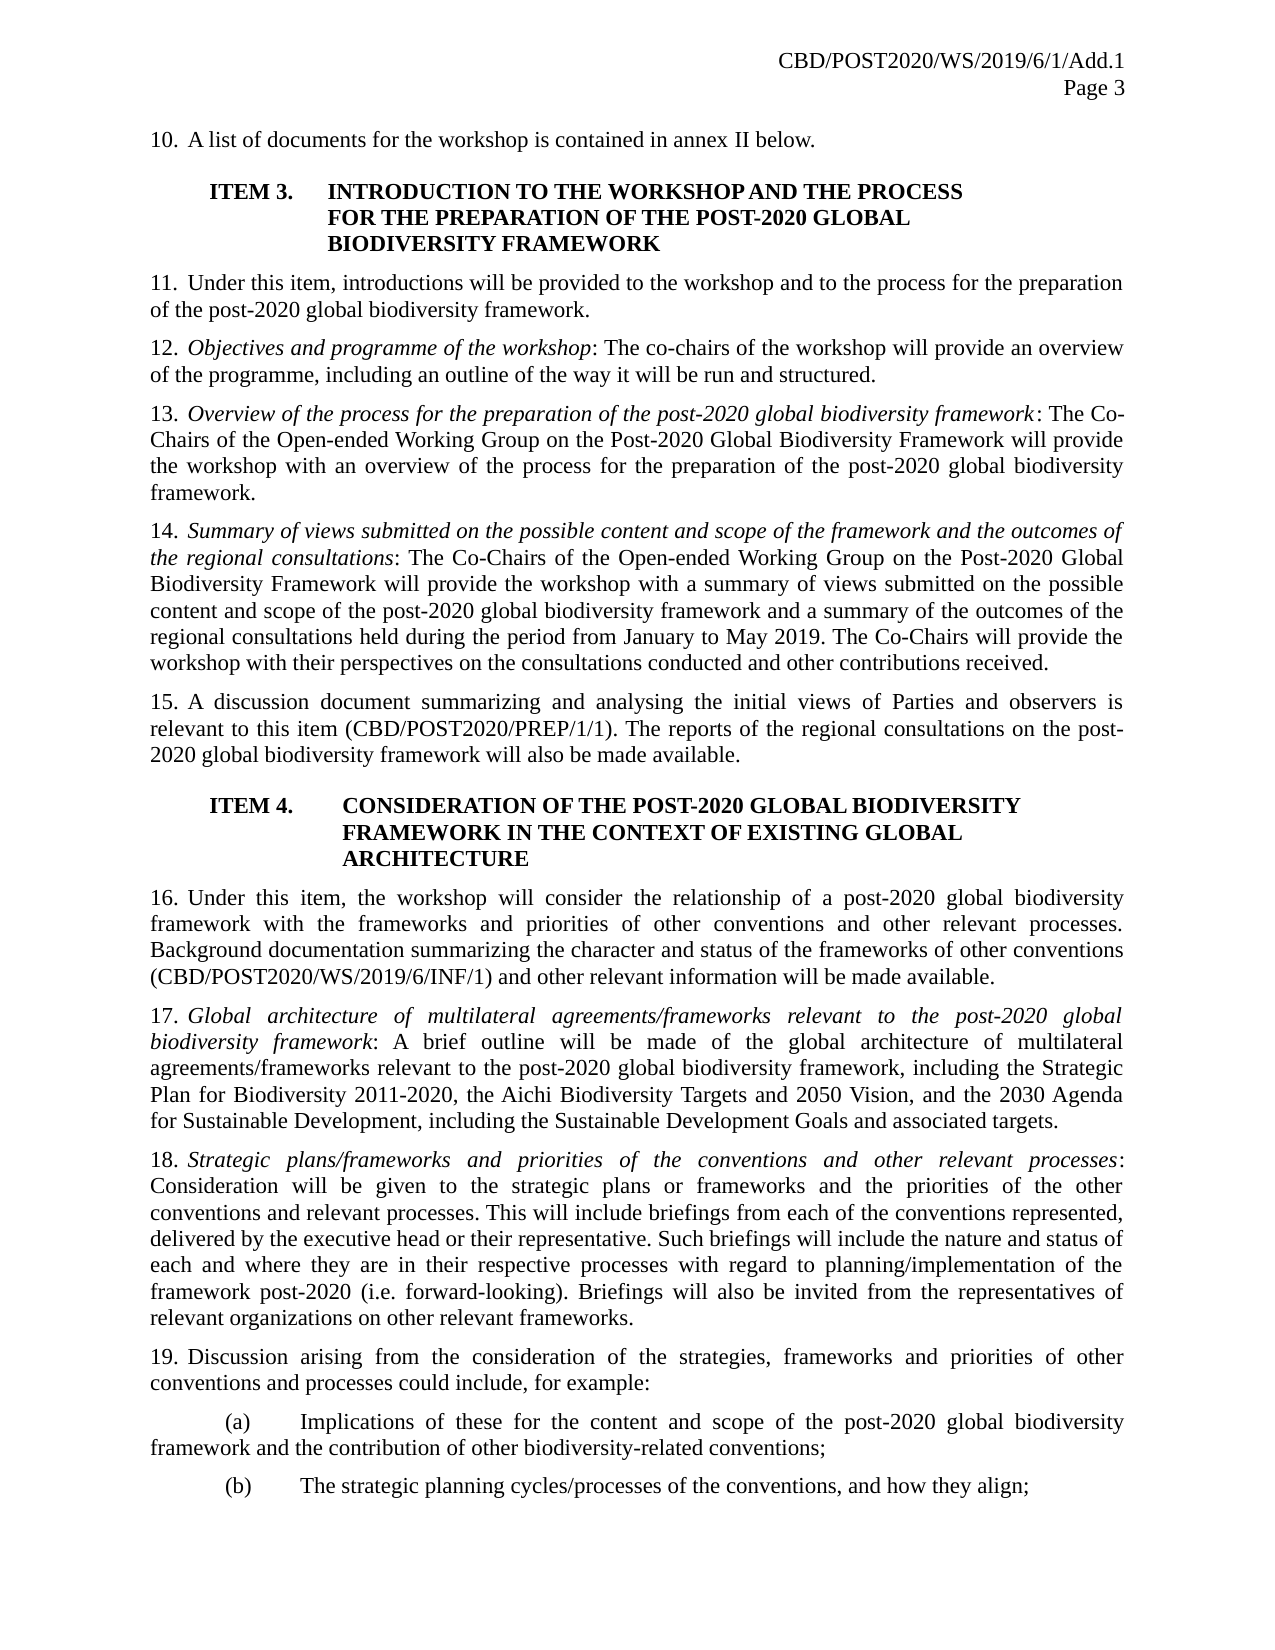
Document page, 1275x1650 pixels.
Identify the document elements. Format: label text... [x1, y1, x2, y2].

text Summary of views submitted on the possible content and scope of the framework and the outcomes of the regional consultations: The Co-Chairs of the Open-ended Working Group on the Post-2020 Global Biodiversity Framework will provide the workshop with a summary of views submitted on the possible content and scope of the post-2020 global biodiversity framework and a summary of the outcomes of the regional consultations held during the period from January to May 2019. The Co-Chairs will provide the workshop with their perspectives on the consultations conducted and other contributions received. [150, 518, 1125, 676]
text Overview of the process for the preparation of the post-2020 global biodiversity framework: The Co-Chairs of the Open-ended Working Group on the Post-2020 Global Biodiversity Framework will provide the workshop with an overview of the process for the preparation of the post-2020 global biodiversity framework. [150, 400, 1125, 505]
list The strategic planning cycles/processes of the conventions, and how they align; [150, 1473, 1125, 1499]
text Under this item, introductions will be provided to the workshop and to the process for the preparation of the post-2020 global biodiversity framework. [150, 269, 1125, 322]
text Objectives and programme of the workshop: The co-chairs of the workshop will provide an overview of the programme, including an outline of the way it will be run and structured. [150, 334, 1125, 387]
text A discussion document summarizing and analysing the initial views of Parties and observers is relevant to this item (CBD/POST2020/PREP/1/1). The reports of the regional consultations on the post-2020 global biodiversity framework will also be made available. [150, 688, 1125, 767]
text A list of documents for the workshop is contained in annex II below. [150, 126, 1125, 153]
text Global architecture of multilateral agreements/frameworks relevant to the post-2020 global biodiversity framework: A brief outline will be made of the global architecture of multilateral agreements/frameworks relevant to the post-2020 global biodiversity framework, including the Strategic Plan for Biodiversity 2011-2020, the Aichi Biodiversity Targets and 2050 Vision, and the 2030 Agenda for Sustainable Development, including the Sustainable Development Goals and associated targets. [150, 1002, 1125, 1133]
subtitle ITEM 4. Consideration of the post-2020 global biodiversity framework in the context of existing global architecture [209, 792, 1125, 871]
text Discussion arising from the consideration of the strategies, frameworks and priorities of other conventions and processes could include, for example: [150, 1343, 1125, 1396]
subtitle ITEM 3. Introduction to the workshop and the process for the preparation of the post-2020 global biodiversity framework [209, 178, 1006, 257]
text Strategic plans/frameworks and priorities of the conventions and other relevant processes: Consideration will be given to the strategic plans or frameworks and the priorities of the other conventions and relevant processes. This will include briefings from each of the conventions represented, delivered by the executive head or their representative. Such briefings will include the nature and status of each and where they are in their respective processes with regard to planning/implementation of the framework post-2020 (i.e. forward-looking). Briefings will also be invited from the representatives of relevant organizations on other relevant frameworks. [150, 1146, 1125, 1331]
text Under this item, the workshop will consider the relationship of a post-2020 global biodiversity framework with the frameworks and priorities of other conventions and other relevant processes. Background documentation summarizing the character and status of the frameworks of other conventions (CBD/POST2020/WS/2019/6/INF/1) and other relevant information will be made available. [150, 884, 1125, 989]
list Implications of these for the content and scope of the post-2020 global biodiversity framework and the contribution of other biodiversity-related conventions; [150, 1408, 1125, 1460]
